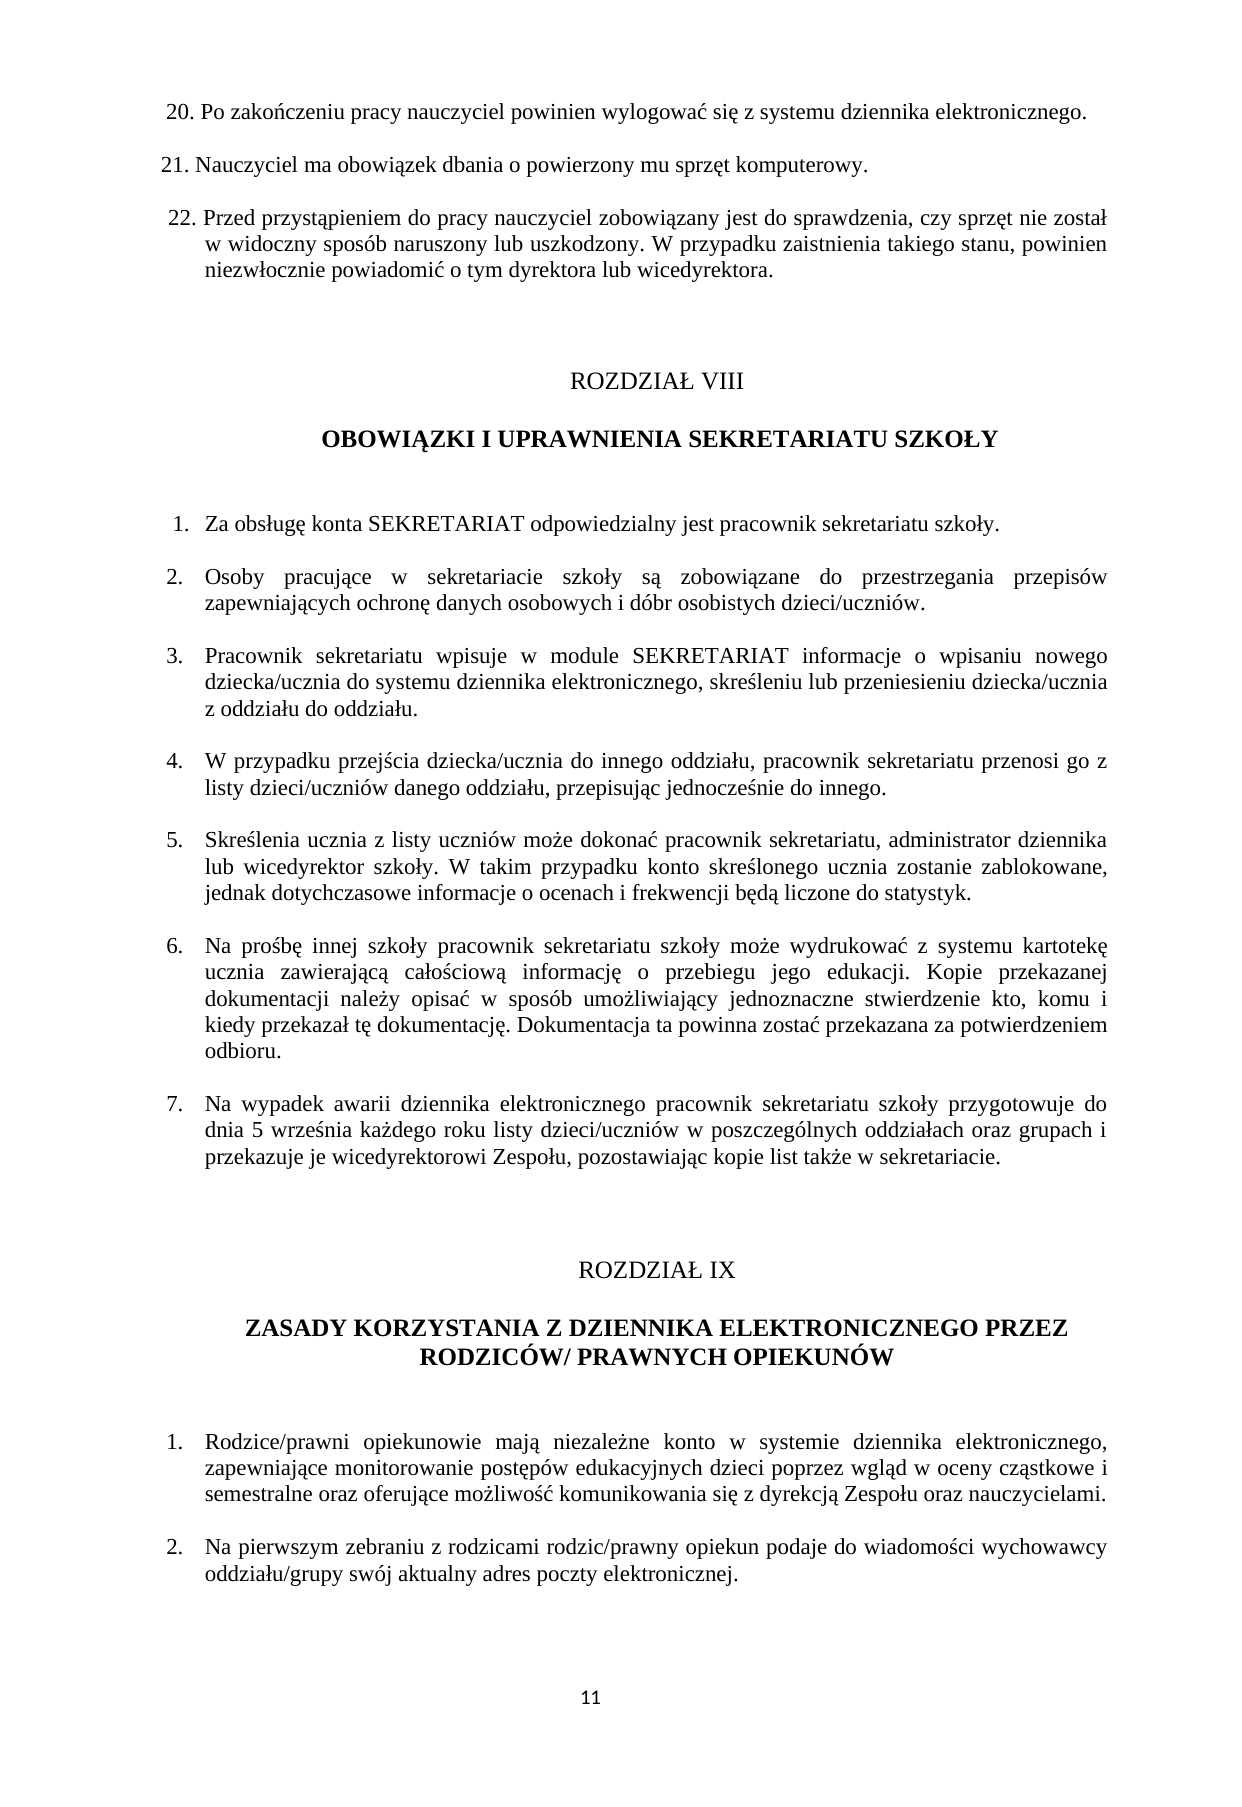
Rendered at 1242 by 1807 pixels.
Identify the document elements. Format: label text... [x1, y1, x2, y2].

text ROZDZIAŁ VIII [204, 366, 1109, 395]
list Osoby pracujące w sekretariacie szkoły są zobowiązane do przestrzegania przepisów zapewniających ochronę danych osobowych i dóbr osobistych dzieci/uczniów. [166, 563, 1109, 616]
list Na prośbę innej szkoły pracownik sekretariatu szkoły może wydrukować z systemu kartotekę ucznia zawierającą całościową informację o przebiegu jego edukacji. Kopie przekazanej dokumentacji należy opisać w sposób umożliwiający jednoznaczne stwierdzenie kto, komu i kiedy przekazał tę dokumentację. Dokumentacja ta powinna zostać przekazana za potwierdzeniem odbioru. [166, 932, 1109, 1064]
list Na pierwszym zebraniu z rodzicami rodzic/prawny opiekun podaje do wiadomości wychowawcy oddziału/grupy swój aktualny adres poczty elektronicznej. [166, 1533, 1109, 1586]
text 22. Przed przystąpieniem do pracy nauczyciel zobowiązany jest do sprawdzenia, czy sprzęt nie został w widoczny sposób naruszony lub uszkodzony. W przypadku zaistnienia takiego stanu, powinien niezwłocznie powiadomić o tym dyrektora lub wicedyrektora. [168, 203, 1109, 283]
list Za obsługę konta SEKRETARIAT odpowiedzialny jest pracownik sekretariatu szkoły. [172, 510, 1109, 537]
list Na wypadek awarii dziennika elektronicznego pracownik sekretariatu szkoły przygotowuje do dnia 5 września każdego roku listy dzieci/uczniów w poszczególnych oddziałach oraz grupach i przekazuje je wicedyrektorowi Zespołu, pozostawiając kopie list także w sekretariacie. [166, 1090, 1109, 1169]
text ROZDZIAŁ IX [204, 1255, 1109, 1284]
text ZASADY KORZYSTANIA Z DZIENNIKA ELEKTRONICZNEGO PRZEZ RODZICÓW/ PRAWNYCH OPIEKUNÓW [204, 1313, 1109, 1370]
list Skreślenia ucznia z listy uczniów może dokonać pracownik sekretariatu, administrator dziennika lub wicedyrektor szkoły. W takim przypadku konto skreślonego ucznia zostanie zablokowane, jednak dotychczasowe informacje o ocenach i frekwencji będą liczone do statystyk. [166, 826, 1109, 906]
text OBOWIĄZKI I UPRAWNIENIA SEKRETARIATU SZKOŁY [204, 424, 1109, 453]
text 21. Nauczyciel ma obowiązek dbania o powierzony mu sprzęt komputerowy. [86, 151, 1109, 177]
text 20. Po zakończeniu pracy nauczyciel powinien wylogować się z systemu dziennika elektronicznego. [160, 98, 1109, 124]
list Pracownik sekretariatu wpisuje w module SEKRETARIAT informacje o wpisaniu nowego dziecka/ucznia do systemu dziennika elektronicznego, skreśleniu lub przeniesieniu dziecka/ucznia z oddziału do oddziału. [166, 642, 1109, 721]
list W przypadku przejścia dziecka/ucznia do innego oddziału, pracownik sekretariatu przenosi go z listy dzieci/uczniów danego oddziału, przepisując jednocześnie do innego. [166, 747, 1109, 800]
list Rodzice/prawni opiekunowie mają niezależne konto w systemie dziennika elektronicznego, zapewniające monitorowanie postępów edukacyjnych dzieci poprzez wgląd w oceny cząstkowe i semestralne oraz oferujące możliwość komunikowania się z dyrekcją Zespołu oraz nauczycielami. [166, 1428, 1109, 1507]
